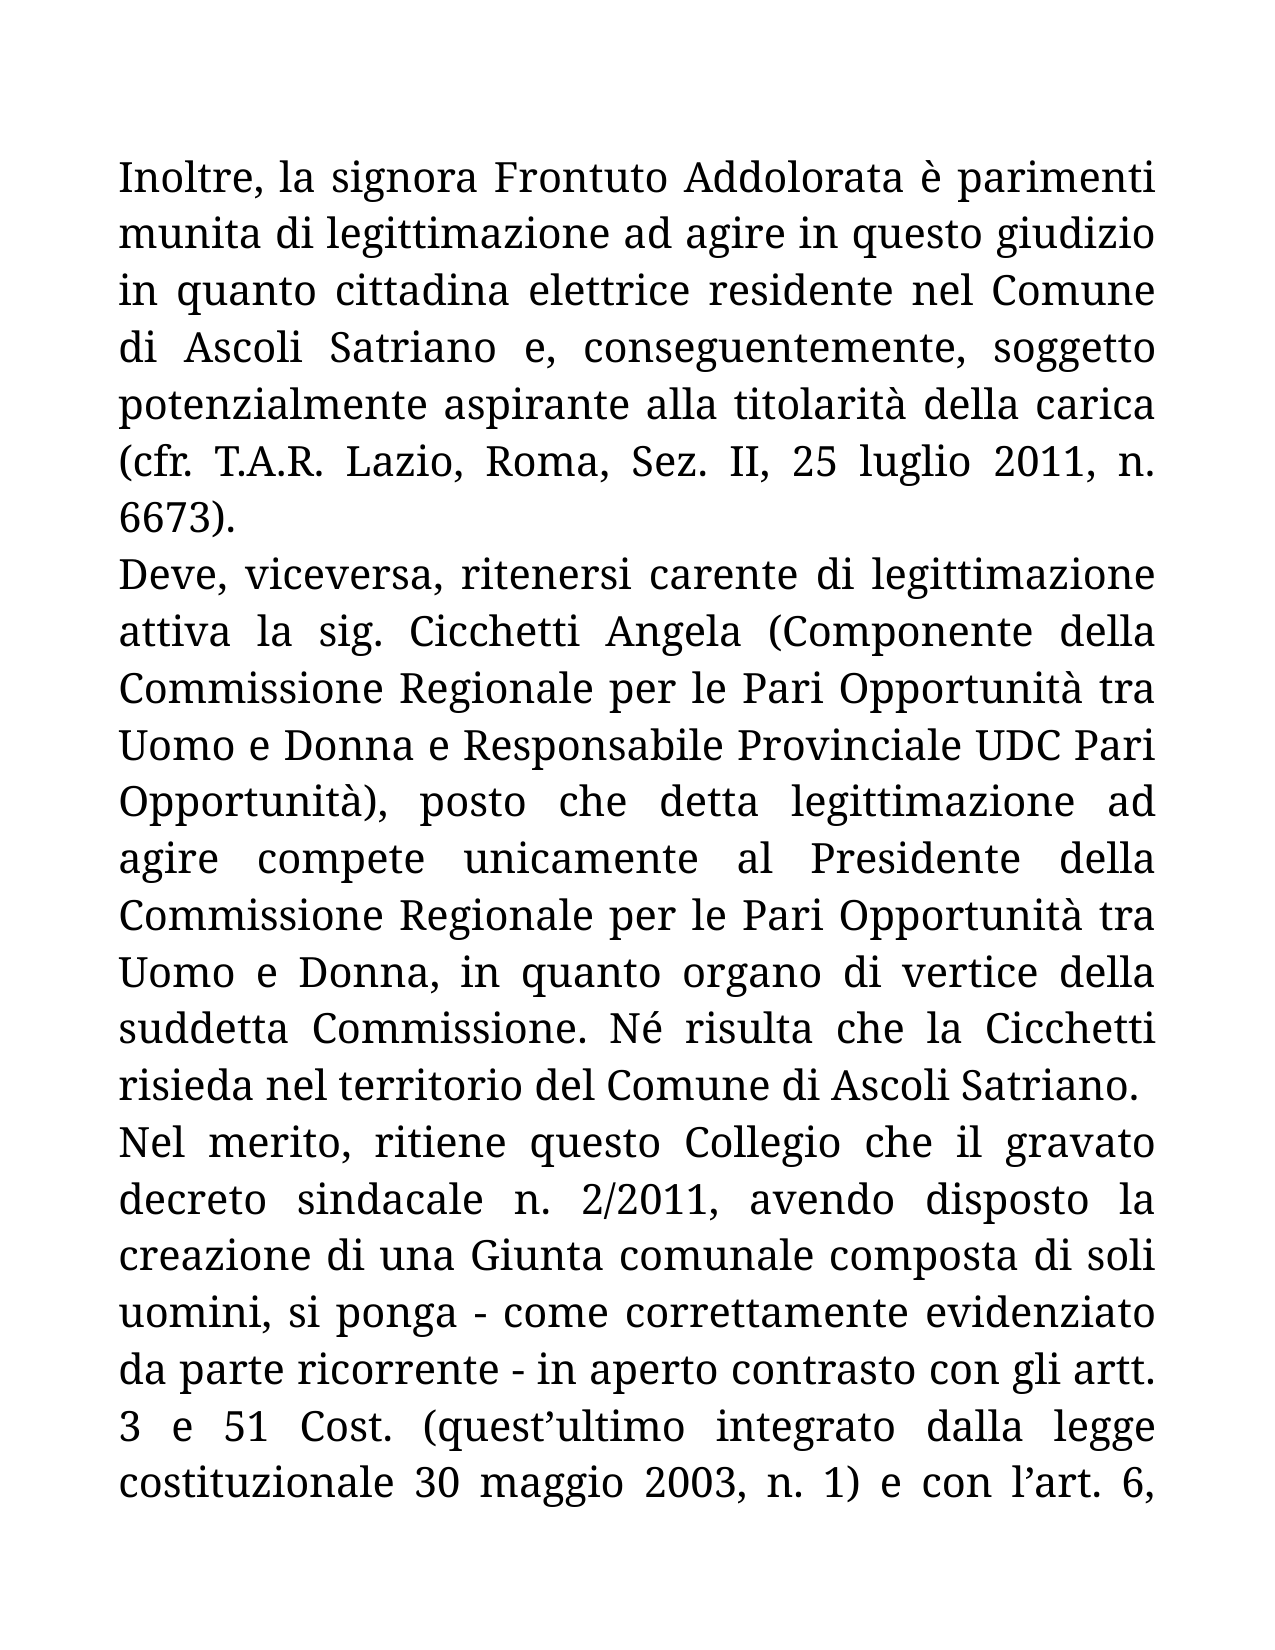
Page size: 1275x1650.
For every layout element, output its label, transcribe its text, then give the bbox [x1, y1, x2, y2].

text Deve, viceversa, ritenersi carente di legittimazione attiva la sig. Cicchetti Angela (Componente della Commissione Regionale per le Pari Opportunità tra Uomo e Donna e Responsabile Provinciale UDC Pari Opportunità), posto che detta legittimazione ad agire compete unicamente al Presidente della Commissione Regionale per le Pari Opportunità tra Uomo e Donna, in quanto organo di vertice della suddetta Commissione. Né risulta che la Cicchetti risieda nel territorio del Comune di Ascoli Satriano. [118, 545, 1157, 1113]
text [118, 1113, 1157, 1510]
text Inoltre, la signora Frontuto Addolorata è parimenti munita di legittimazione ad agire in questo giudizio in quanto cittadina elettrice residente nel Comune di Ascoli Satriano e, conseguentemente, soggetto potenzialmente aspirante alla titolarità della carica (cfr. T.A.R. Lazio, Roma, Sez. II, 25 luglio 2011, n. 6673). [118, 148, 1157, 545]
